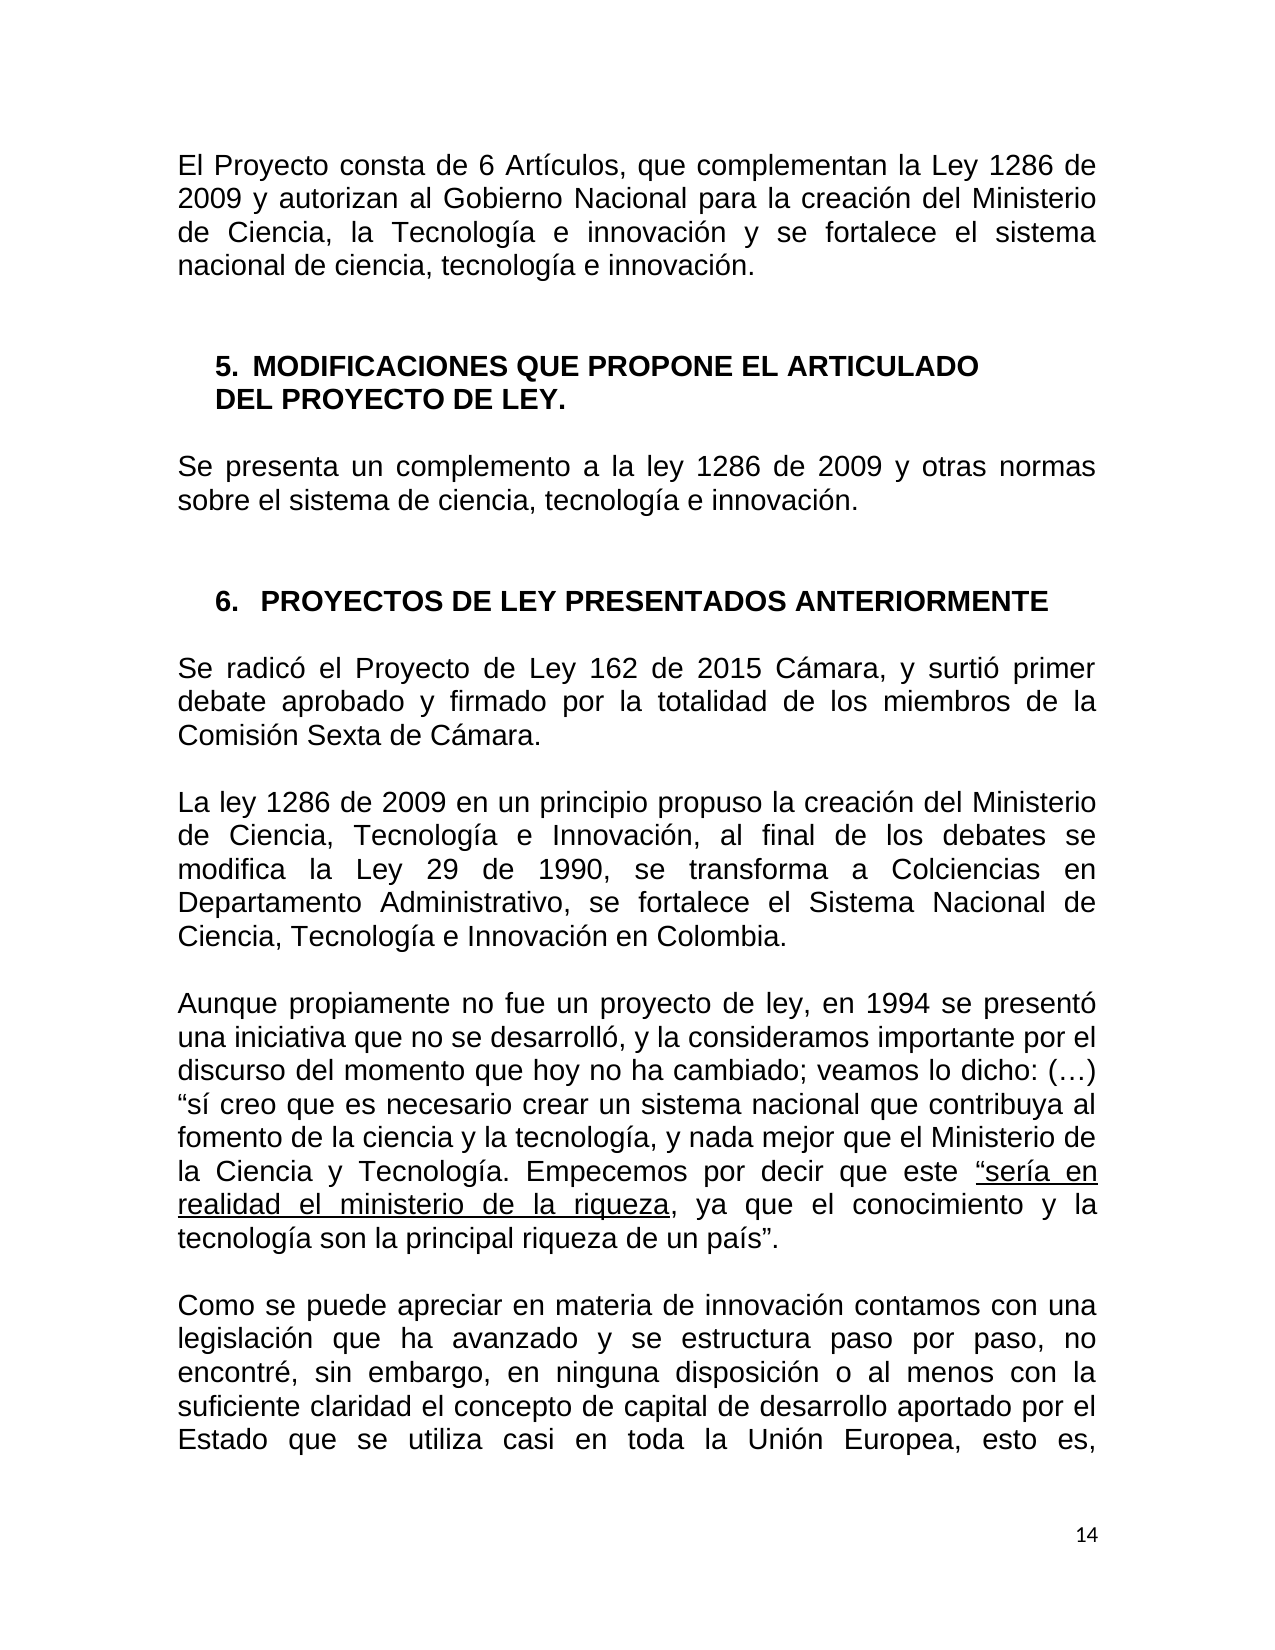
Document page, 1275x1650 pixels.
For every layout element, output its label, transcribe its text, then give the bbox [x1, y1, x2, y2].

text Se radicó el Proyecto de Ley 162 de 2015 Cámara, y surtió primer debate aprobado y firmado por la totalidad de los miembros de la Comisión Sexta de Cámara. [177, 651, 1098, 751]
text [177, 1288, 1098, 1456]
text Se presenta un complemento a la ley 1286 de 2009 y otras normas sobre el sistema de ciencia, tecnología e innovación. [177, 449, 1098, 517]
text Aunque propiamente no fue un proyecto de ley, en 1994 se presentó una iniciativa que no se desarrolló, y la consideramos importante por el discurso del momento que hoy no ha cambiado; veamos lo dicho: (…) “sí creo que es necesario crear un sistema nacional que contribuya al fomento de la ciencia y la tecnología, y nada mejor que el Ministerio de la Ciencia y Tecnología. Empecemos por decir que este “sería en realidad el ministerio de la riqueza, ya que el conocimiento y la tecnología son la principal riqueza de un país”. [177, 986, 1098, 1254]
text El Proyecto consta de 6 Artículos, que complementan la Ley 1286 de 2009 y autorizan al Gobierno Nacional para la creación del Ministerio de Ciencia, la Tecnología e innovación y se fortalece el sistema nacional de ciencia, tecnología e innovación. [177, 148, 1098, 282]
list MODIFICACIONES QUE PROPONE EL ARTICULADO [215, 349, 1098, 382]
list PROYECTOS DE LEY PRESENTADOS ANTERIORMENTE [215, 584, 1098, 617]
text DEL PROYECTO DE LEY. [215, 382, 1098, 416]
text La ley 1286 de 2009 en un principio propuso la creación del Ministerio de Ciencia, Tecnología e Innovación, al final de los debates se modifica la Ley 29 de 1990, se transforma a Colciencias en Departamento Administrativo, se fortalece el Sistema Nacional de Ciencia, Tecnología e Innovación en Colombia. [177, 785, 1098, 953]
